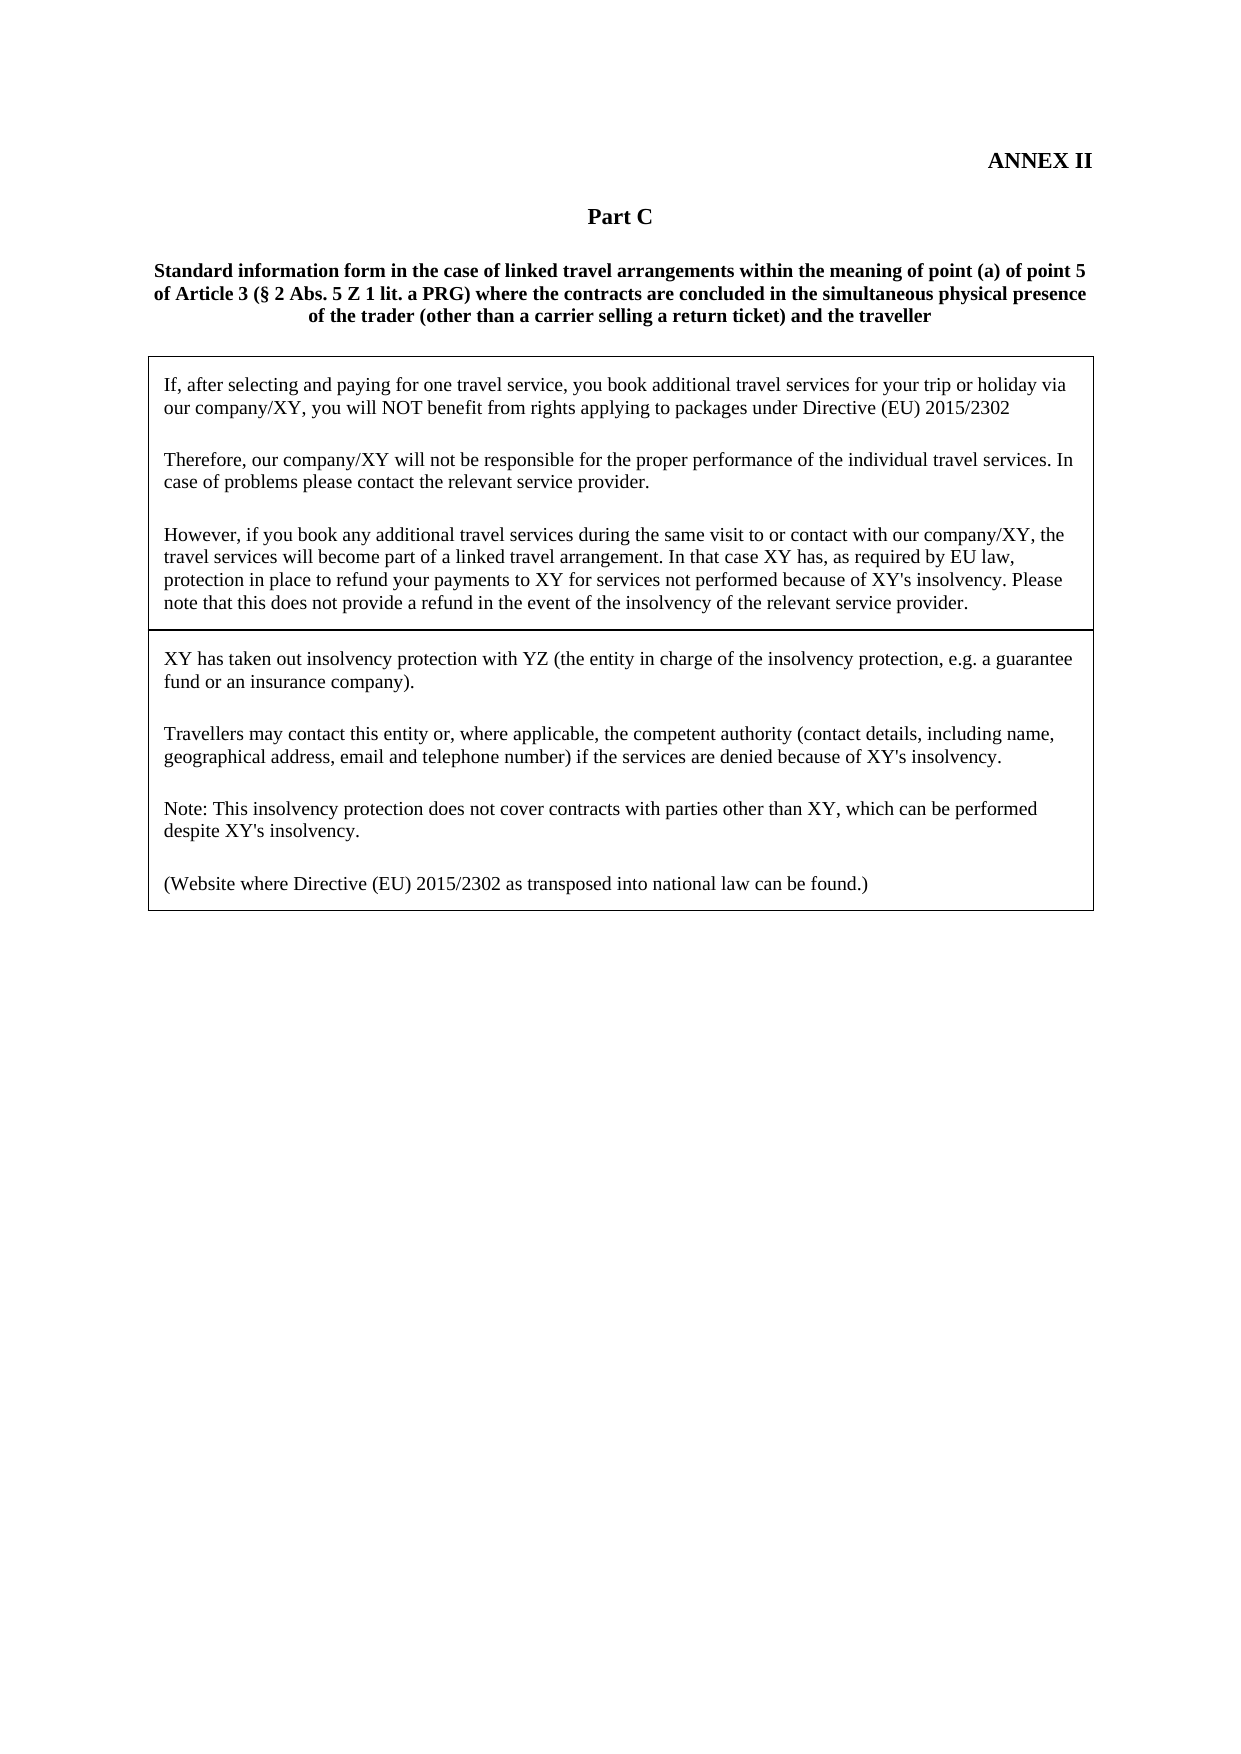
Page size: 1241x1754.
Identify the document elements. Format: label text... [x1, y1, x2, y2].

text Standard information form in the case of linked travel arrangements within the meaning of point (a) of point 5 of Article 3 (§ 2 Abs. 5 Z 1 lit. a PRG) where the contracts are concluded in the simultaneous physical presence of the trader (other than a carrier selling a return ticket) and the traveller [148, 259, 1093, 327]
text ANNEX II [148, 148, 1093, 174]
text Part C [148, 203, 1093, 229]
table_header If, after selecting and paying for one travel service, you book additional travel services for your trip or holiday via our company/XY, you will NOT benefit from rights applying to packages under Directive (EU) 2015/2302 Therefore, our company/XY will not be responsible for the proper performance of the individual travel services. In case of problems please contact the relevant service provider. However, if you book any additional travel services during the same visit to or contact with our company/XY, the travel services will become part of a linked travel arrangement. In that case XY has, as required by EU law, protection in place to refund your payments to XY for services not performed because of XY's insolvency. Please note that this does not provide a refund in the event of the insolvency of the relevant service provider. [149, 357, 1093, 629]
table_header XY has taken out insolvency protection with YZ (the entity in charge of the insolvency protection, e.g. a guarantee fund or an insurance company). Travellers may contact this entity or, where applicable, the competent authority (contact details, including name, geographical address, email and telephone number) if the services are denied because of XY's insolvency. Note: This insolvency protection does not cover contracts with parties other than XY, which can be performed despite XY's insolvency. (Website where Directive (EU) 2015/2302 as transposed into national law can be found.) [149, 631, 1093, 910]
